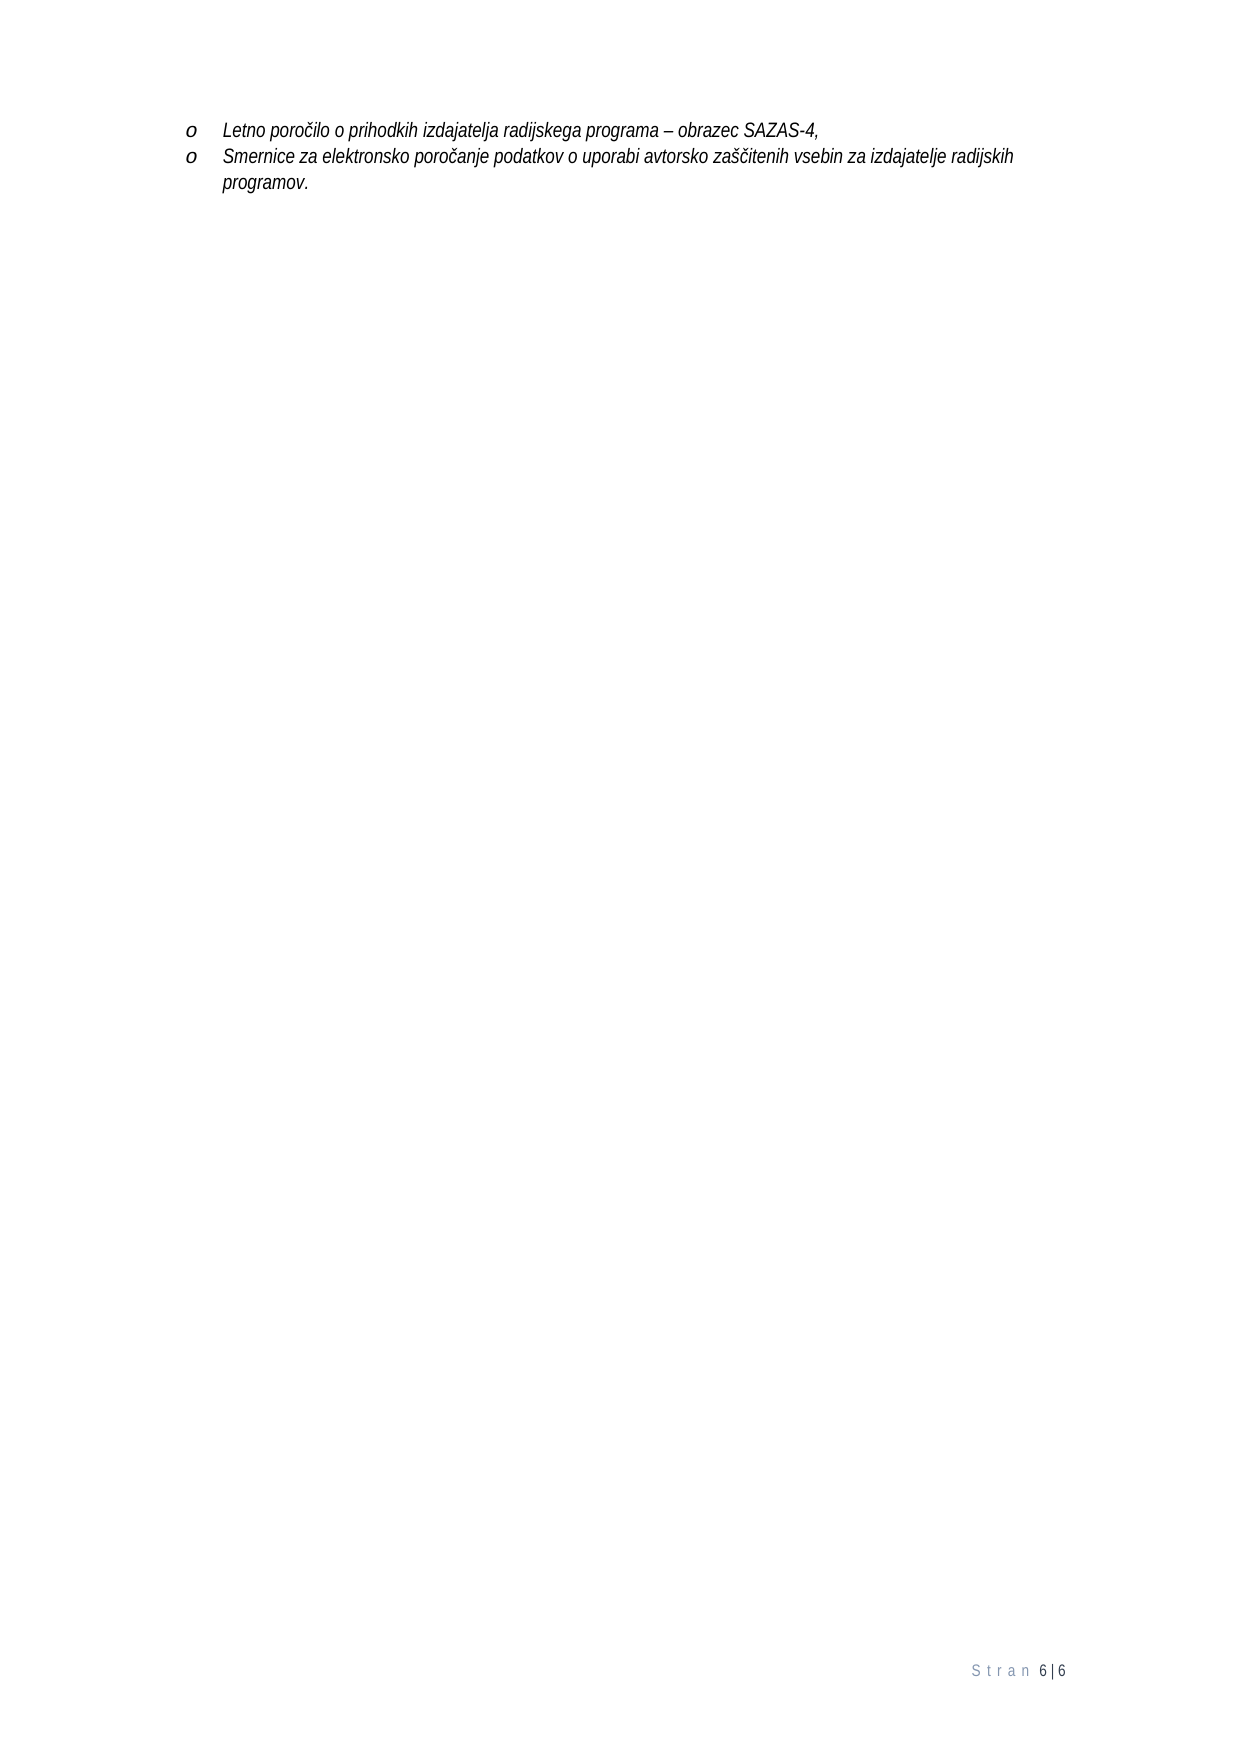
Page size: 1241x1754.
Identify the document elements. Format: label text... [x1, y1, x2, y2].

list Letno poročilo o prihodkih izdajatelja radijskega programa – obrazec SAZAS-4, [185, 118, 1092, 144]
list Smernice za elektronsko poročanje podatkov o uporabi avtorsko zaščitenih vsebin za izdajatelje radijskih programov. [185, 144, 1092, 193]
